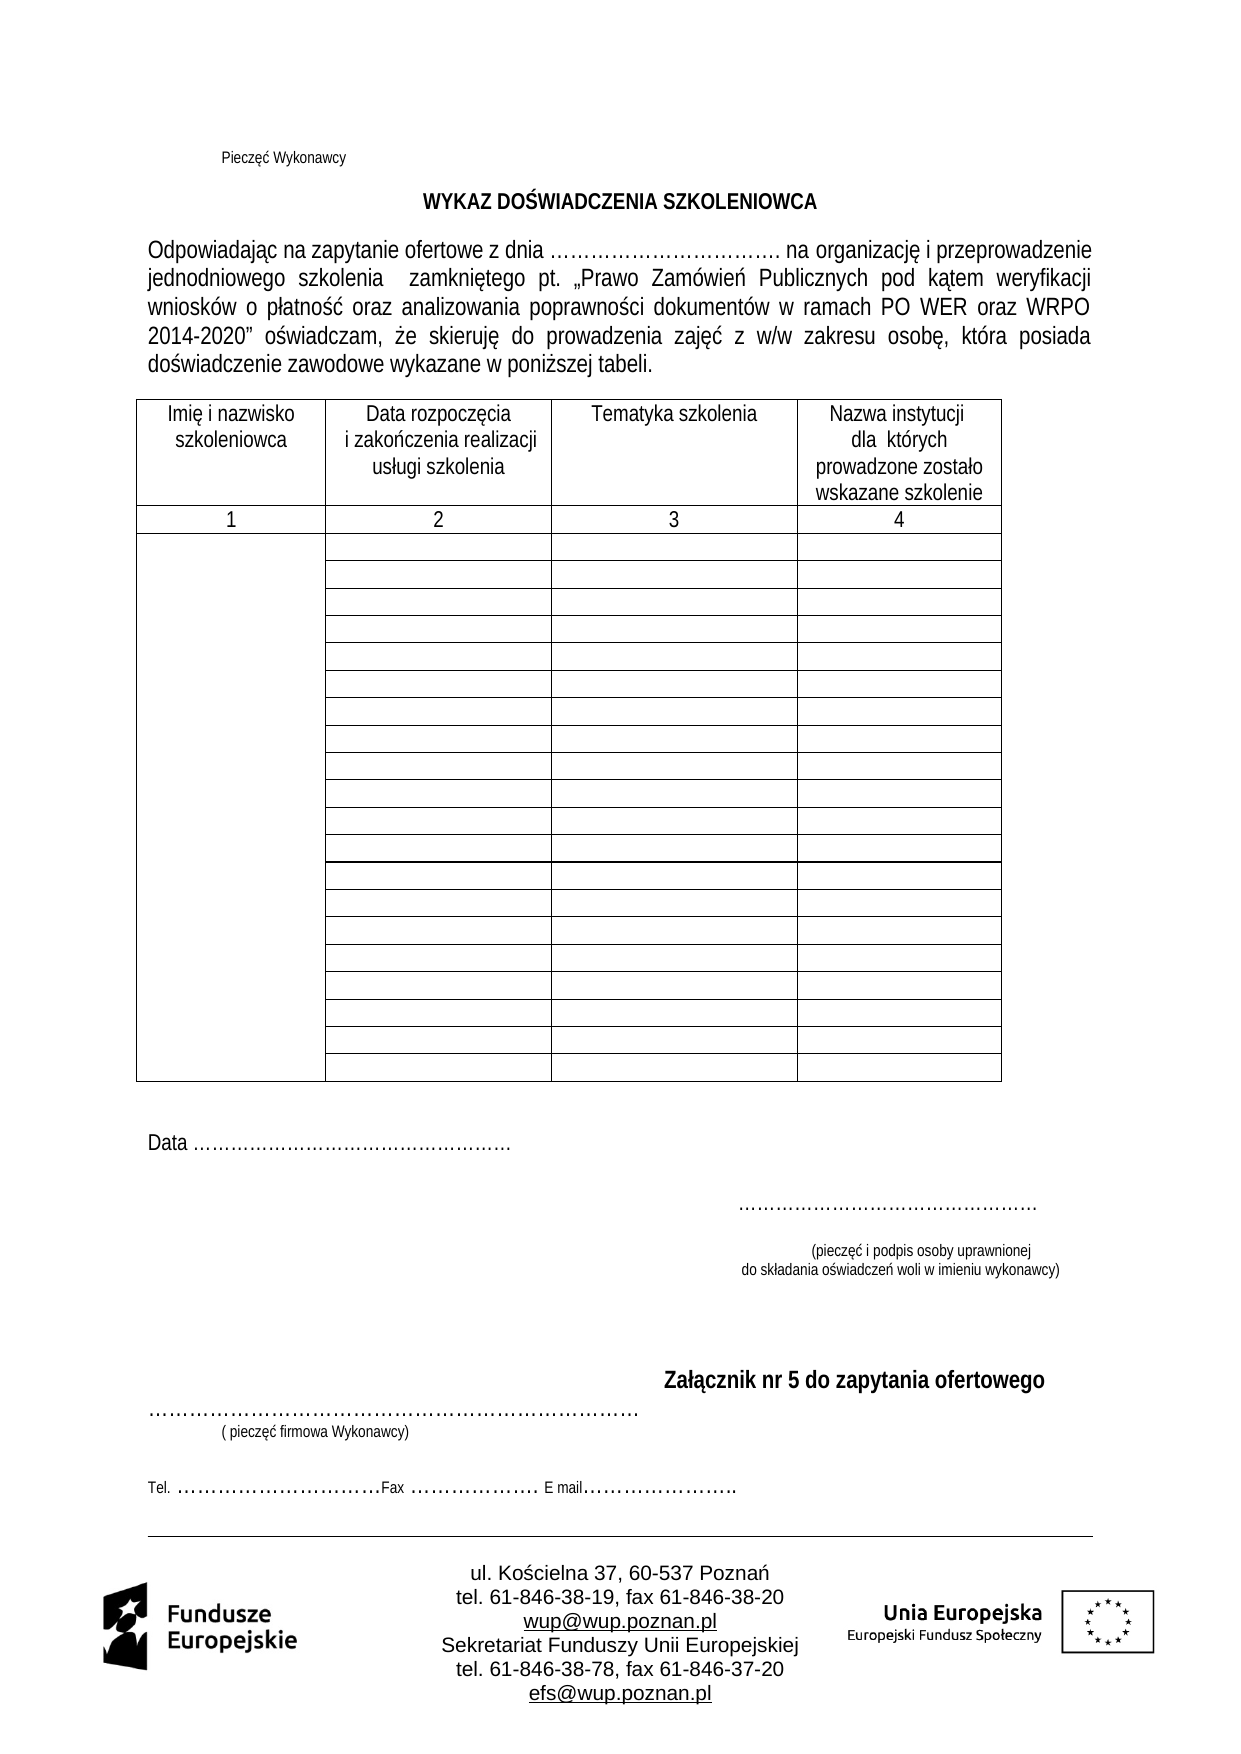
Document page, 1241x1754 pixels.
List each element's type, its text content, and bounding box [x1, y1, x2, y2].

text Data …………………………………………… ………………………………………… [148, 1129, 1093, 1216]
table_cell [326, 616, 551, 642]
table_cell [552, 1027, 797, 1053]
text (pieczęć i podpis osoby uprawnionej [148, 1240, 1093, 1259]
table_cell [798, 863, 1001, 889]
table_cell [326, 534, 551, 560]
table_cell [326, 863, 551, 889]
table_cell [798, 972, 1001, 998]
table_cell [552, 1054, 797, 1081]
table_cell 1 [137, 506, 325, 533]
table_cell [326, 890, 551, 916]
table_cell [798, 753, 1001, 779]
table_cell [326, 972, 551, 998]
table_cell [798, 890, 1001, 916]
table_cell [137, 534, 325, 1081]
table_cell [552, 534, 797, 560]
table_cell [552, 780, 797, 807]
text ……………………………………………………………… [148, 1393, 1093, 1422]
table_cell [326, 808, 551, 834]
table_cell [326, 643, 551, 670]
table_cell [798, 616, 1001, 642]
table_cell [552, 890, 797, 916]
table_cell [326, 726, 551, 752]
table_cell [798, 589, 1001, 615]
text Odpowiadając na zapytanie ofertowe z dnia ……………………………. na organizację i przeprowadzenie jednodniowego szkolenia zamkniętego pt. „Prawo Zamówień Publicznych pod kątem weryfikacji wniosków o płatność oraz analizowania poprawności dokumentów w ramach PO WER oraz WRPO 2014-2020” oświadczam, że skieruję do prowadzenia zajęć z w/w zakresu osobę, która posiada doświadczenie zawodowe wykazane w poniższej tabeli. [148, 235, 1093, 378]
table_cell [552, 753, 797, 779]
table_cell [326, 917, 551, 944]
table_cell [798, 945, 1001, 971]
table_cell [798, 835, 1001, 861]
text Tel. …………………………Fax ………………. E mail………………….. [148, 1470, 1093, 1498]
table_cell [798, 698, 1001, 724]
table_cell [798, 534, 1001, 560]
table_cell [552, 589, 797, 615]
table_cell [552, 863, 797, 889]
table_cell [326, 1054, 551, 1081]
table_header Imię i nazwisko szkoleniowca [137, 400, 325, 505]
text Pieczęć Wykonawcy [148, 148, 1093, 167]
table_cell [552, 1000, 797, 1026]
table_cell [326, 835, 551, 861]
text Załącznik nr 5 do zapytania ofertowego [148, 1365, 1093, 1393]
table_cell [326, 780, 551, 807]
table_cell [798, 671, 1001, 697]
table_cell [798, 1054, 1001, 1081]
table_cell [798, 780, 1001, 807]
table_cell [326, 698, 551, 724]
table_cell [798, 917, 1001, 944]
table_cell [552, 808, 797, 834]
table_cell [552, 616, 797, 642]
table_cell 3 [552, 506, 797, 533]
picture [826, 1569, 1174, 1674]
table_cell 4 [798, 506, 1001, 533]
text do składania oświadczeń woli w imieniu wykonawcy) [148, 1259, 1093, 1279]
table_cell [798, 808, 1001, 834]
text WYKAZ DOŚWIADCZENIA SZKOLENIOWCA [148, 188, 1093, 214]
table_cell 2 [326, 506, 551, 533]
table_cell [326, 945, 551, 971]
table_cell [326, 753, 551, 779]
table_cell [798, 1000, 1001, 1026]
table_cell [552, 917, 797, 944]
table_cell [326, 1000, 551, 1026]
table_cell [552, 643, 797, 670]
table_cell [326, 671, 551, 697]
picture [81, 1561, 319, 1693]
table_cell [798, 1027, 1001, 1053]
text ( pieczęć firmowa Wykonawcy) [148, 1422, 1093, 1441]
table_header Data rozpoczęcia i zakończenia realizacji usługi szkolenia [326, 400, 551, 505]
table_cell [552, 945, 797, 971]
table_cell [552, 726, 797, 752]
table_cell [798, 643, 1001, 670]
table_cell [552, 972, 797, 998]
table_header Tematyka szkolenia [552, 400, 797, 505]
table_header Nazwa instytucji dla których prowadzone zostało wskazane szkolenie [798, 400, 1001, 505]
table_cell [798, 561, 1001, 587]
table_cell [552, 561, 797, 587]
table_cell [552, 698, 797, 724]
table_cell [326, 561, 551, 587]
table_cell [326, 1027, 551, 1053]
table_cell [798, 726, 1001, 752]
table_cell [552, 835, 797, 861]
table_cell [326, 589, 551, 615]
table_cell [552, 671, 797, 697]
